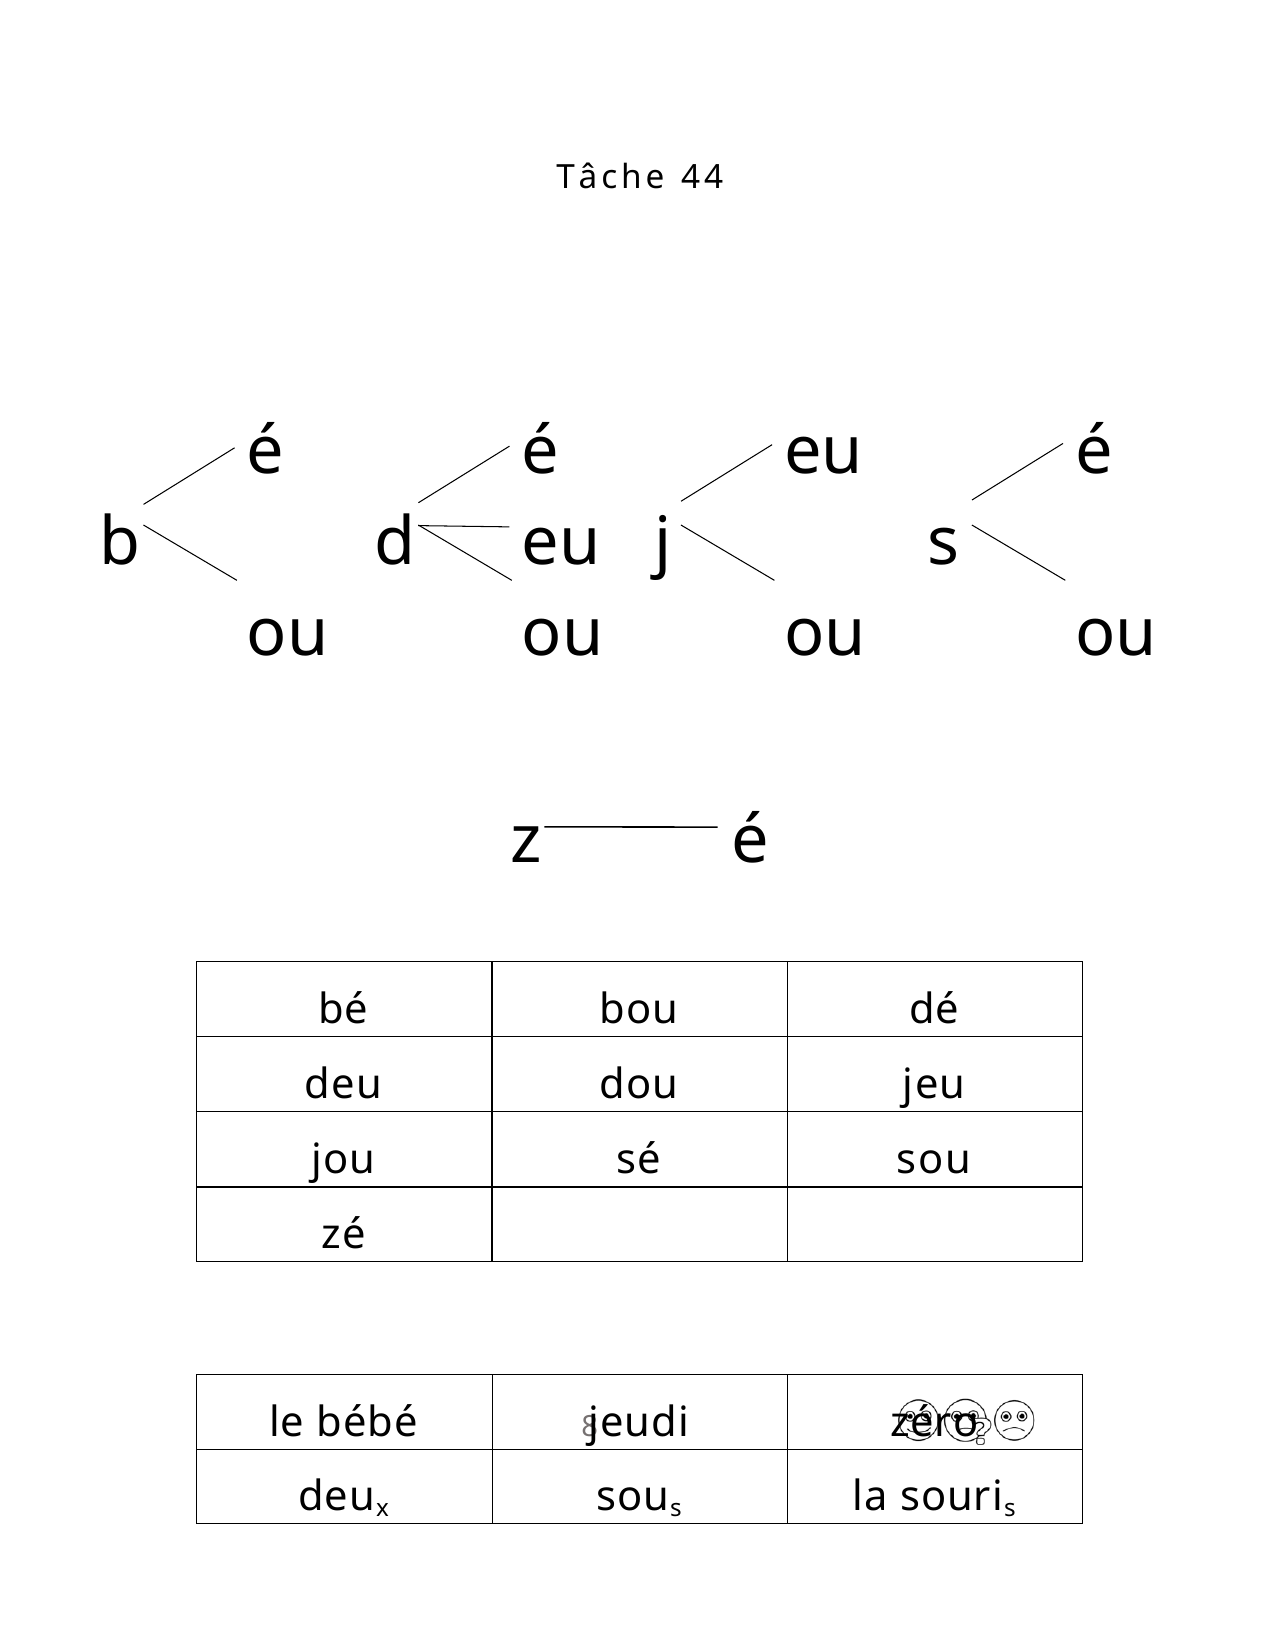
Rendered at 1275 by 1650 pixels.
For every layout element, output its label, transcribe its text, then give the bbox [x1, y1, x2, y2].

table_cell jou [197, 1112, 491, 1186]
table_cell jeu [788, 1037, 1082, 1111]
table_cell la souris [788, 1450, 1082, 1523]
table_header é d eu ou [363, 312, 625, 675]
table_cell deux [197, 1450, 492, 1523]
table_header eu j ou [625, 312, 916, 675]
table_header é s ou [916, 312, 1191, 675]
table_cell dou [493, 1037, 787, 1111]
table_header dé [788, 962, 1082, 1036]
table_cell sous [493, 1450, 787, 1523]
table_cell sé [493, 1112, 787, 1186]
table_cell [788, 1188, 1082, 1261]
table_header bé [197, 962, 491, 1036]
text Tâche 44 [139, 153, 1139, 198]
table_cell deu [197, 1037, 491, 1111]
table_header le bébé [197, 1375, 492, 1448]
table_header zéro [788, 1375, 1082, 1448]
table_header é b ou [88, 312, 363, 675]
text z é [139, 791, 1139, 882]
table_cell sou [788, 1112, 1082, 1186]
table_cell [493, 1188, 787, 1261]
table_header bou [493, 962, 787, 1036]
table_cell zé [197, 1188, 491, 1261]
table_header jeudi [493, 1375, 787, 1448]
